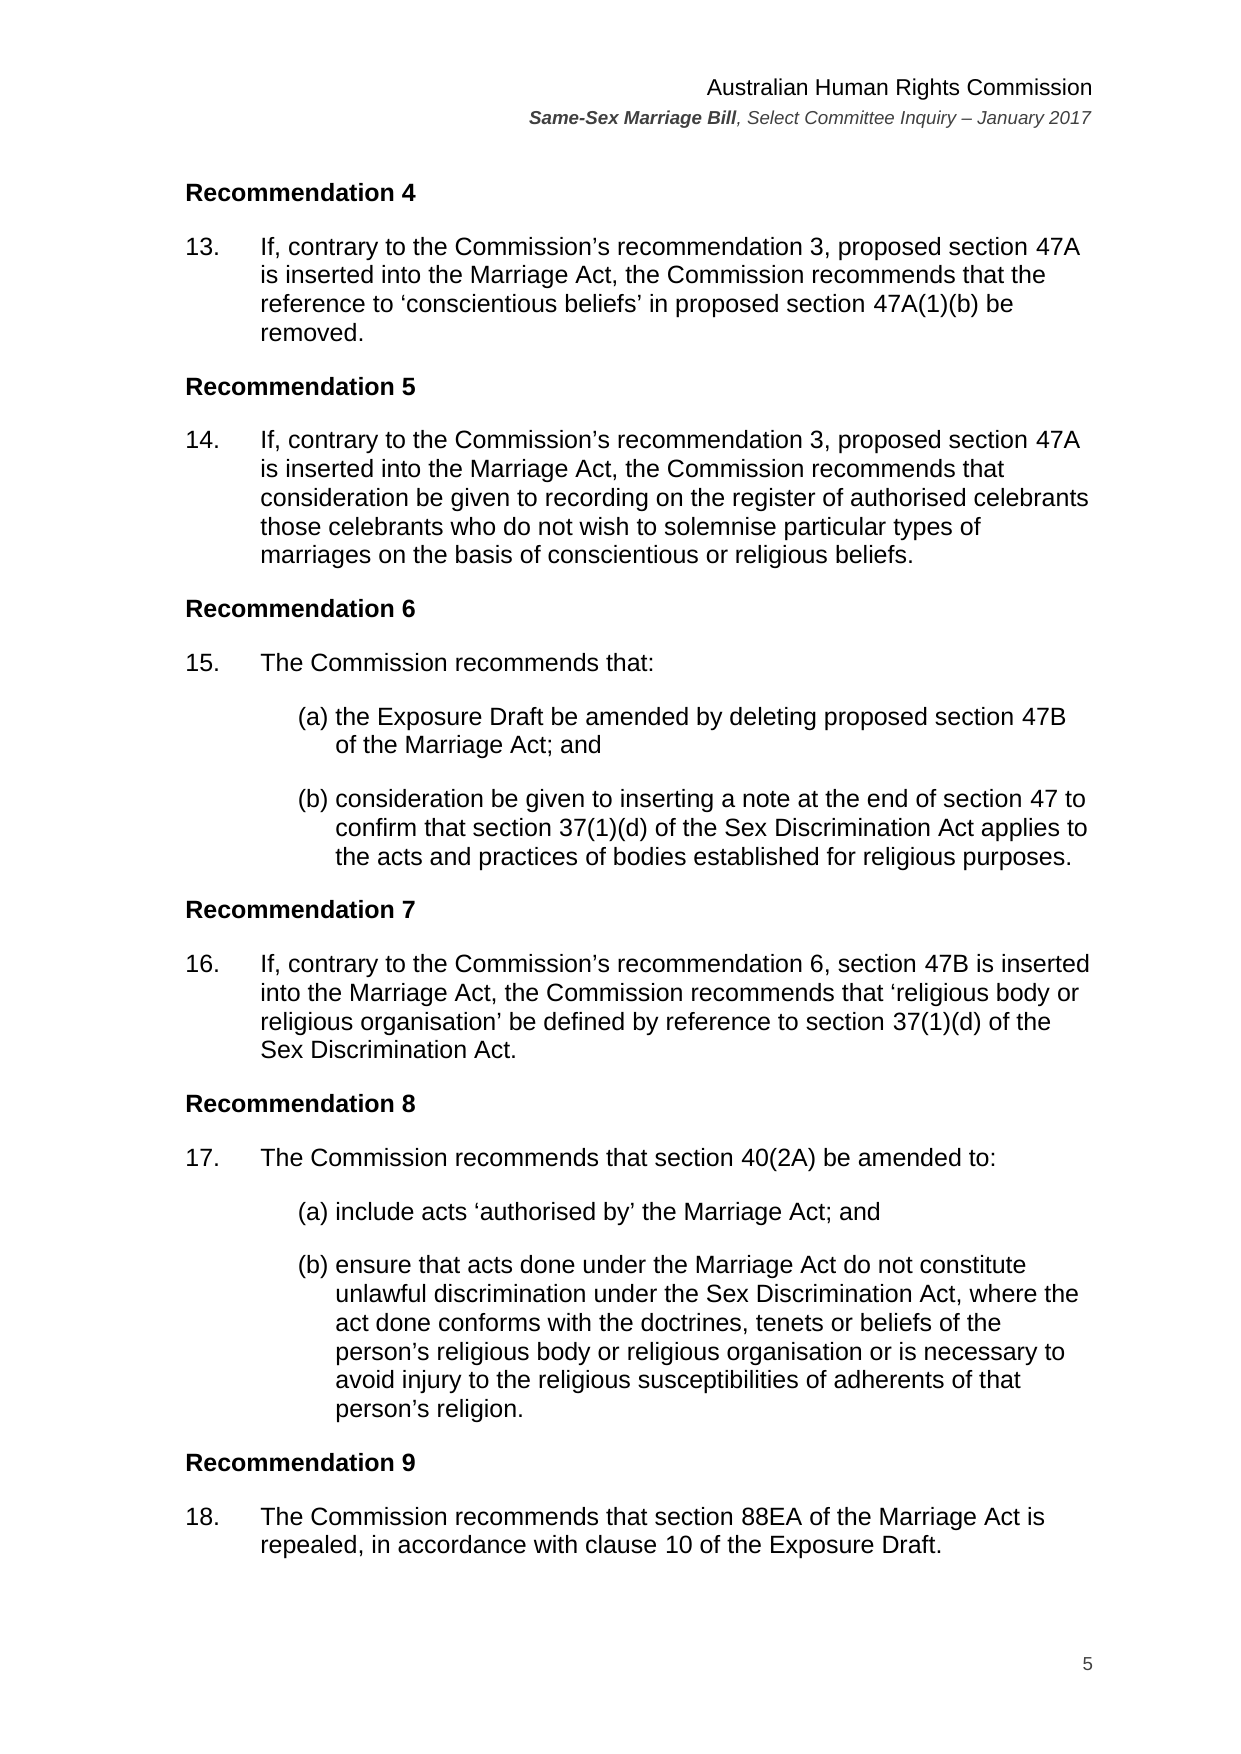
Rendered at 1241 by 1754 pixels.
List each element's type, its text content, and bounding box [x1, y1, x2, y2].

list If, contrary to the Commission’s recommendation 6, section 47B is inserted into the Marriage Act, the Commission recommends that ‘religious body or religious organisation’ be defined by reference to section 37(1)(d) of the Sex Discrimination Act. [185, 949, 1092, 1064]
list consideration be given to inserting a note at the end of section 47 to confirm that section 37(1)(d) of the Sex Discrimination Act applies to the acts and practices of bodies established for religious purposes. [298, 784, 1092, 871]
list The Commission recommends that section 40(2A) be amended to: [185, 1143, 1092, 1172]
list the Exposure Draft be amended by deleting proposed section 47B of the Marriage Act; and [298, 702, 1092, 759]
list Recommendation 6 [185, 594, 1092, 623]
list If, contrary to the Commission’s recommendation 3, proposed section 47A is inserted into the Marriage Act, the Commission recommends that consideration be given to recording on the register of authorised celebrants those celebrants who do not wish to solemnise particular types of marriages on the basis of conscientious or religious beliefs. [185, 426, 1092, 569]
list Recommendation 4 [185, 178, 1092, 207]
list include acts ‘authorised by’ the Marriage Act; and [298, 1197, 1092, 1226]
list ensure that acts done under the Marriage Act do not constitute unlawful discrimination under the Sex Discrimination Act, where the act done conforms with the doctrines, tenets or beliefs of the person’s religious body or religious organisation or is necessary to avoid injury to the religious susceptibilities of adherents of that person’s religion. [298, 1251, 1092, 1423]
list Recommendation 8 [185, 1089, 1092, 1118]
list If, contrary to the Commission’s recommendation 3, proposed section 47A is inserted into the Marriage Act, the Commission recommends that the reference to ‘conscientious beliefs’ in proposed section 47A(1)(b) be removed. [185, 232, 1092, 347]
list Recommendation 7 [185, 896, 1092, 924]
list The Commission recommends that section 88EA of the Marriage Act is repealed, in accordance with clause 10 of the Exposure Draft. [185, 1502, 1092, 1559]
list Recommendation 9 [185, 1448, 1092, 1477]
list The Commission recommends that: [185, 648, 1092, 677]
list Recommendation 5 [185, 372, 1092, 401]
